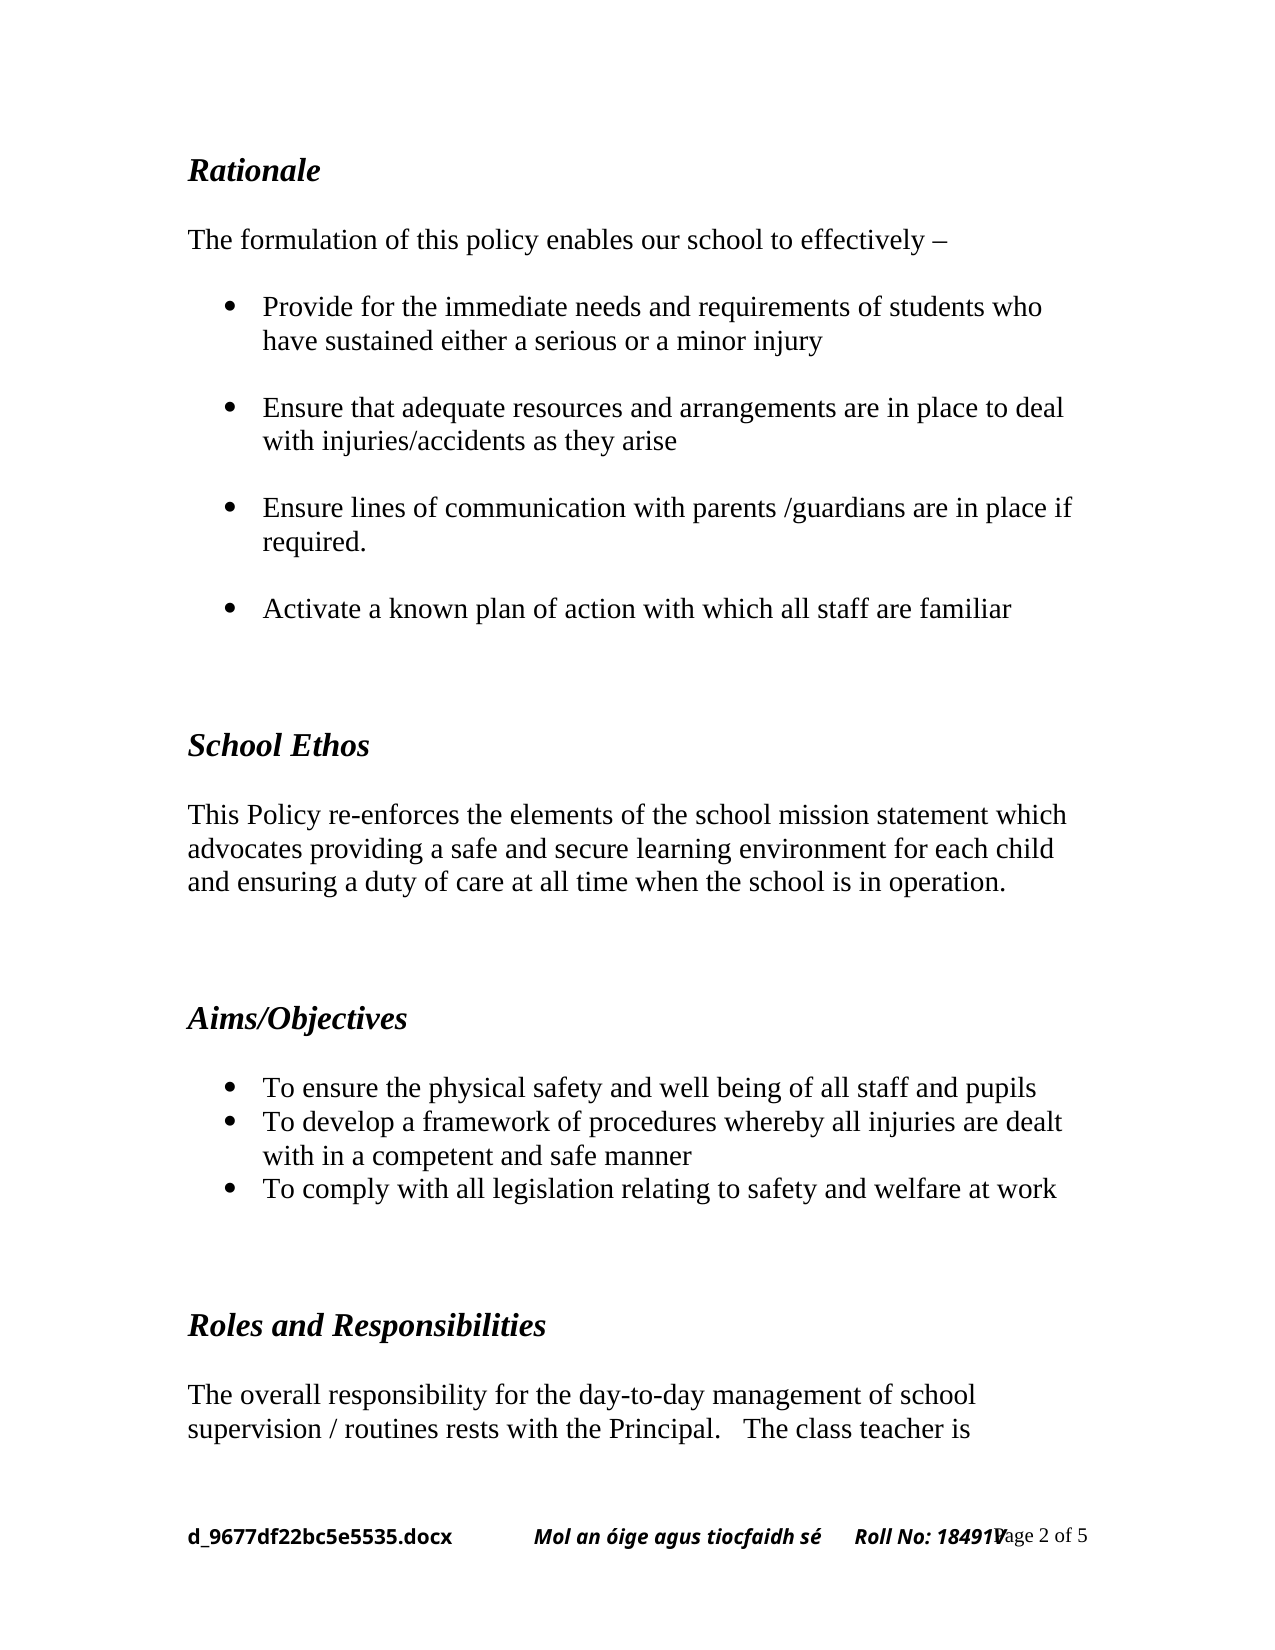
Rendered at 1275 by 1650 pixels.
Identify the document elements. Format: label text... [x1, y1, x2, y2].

list To ensure the physical safety and well being of all staff and pupils [225, 1070, 1087, 1104]
list To comply with all legislation relating to safety and welfare at work [225, 1171, 1087, 1205]
text Roles and Responsibilities [187, 1306, 1087, 1344]
text This Policy re-enforces the elements of the school mission statement which advocates providing a safe and secure learning environment for each child and ensuring a duty of care at all time when the school is in operation. [187, 797, 1087, 898]
text Rationale [187, 150, 1087, 188]
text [187, 1377, 1087, 1444]
list Provide for the immediate needs and requirements of students who have sustained either a serious or a minor injury [225, 289, 1087, 356]
list Ensure that adequate resources and arrangements are in place to deal with injuries/accidents as they arise [225, 390, 1087, 457]
text School Ethos [187, 725, 1087, 764]
list To develop a framework of procedures whereby all injuries are dealt with in a competent and safe manner [225, 1104, 1087, 1171]
text The formulation of this policy enables our school to effectively – [187, 222, 1087, 255]
text Aims/Objectives [187, 998, 1087, 1037]
list Activate a known plan of action with which all staff are familiar [225, 591, 1087, 625]
list Ensure lines of communication with parents /guardians are in place if required. [225, 490, 1087, 558]
